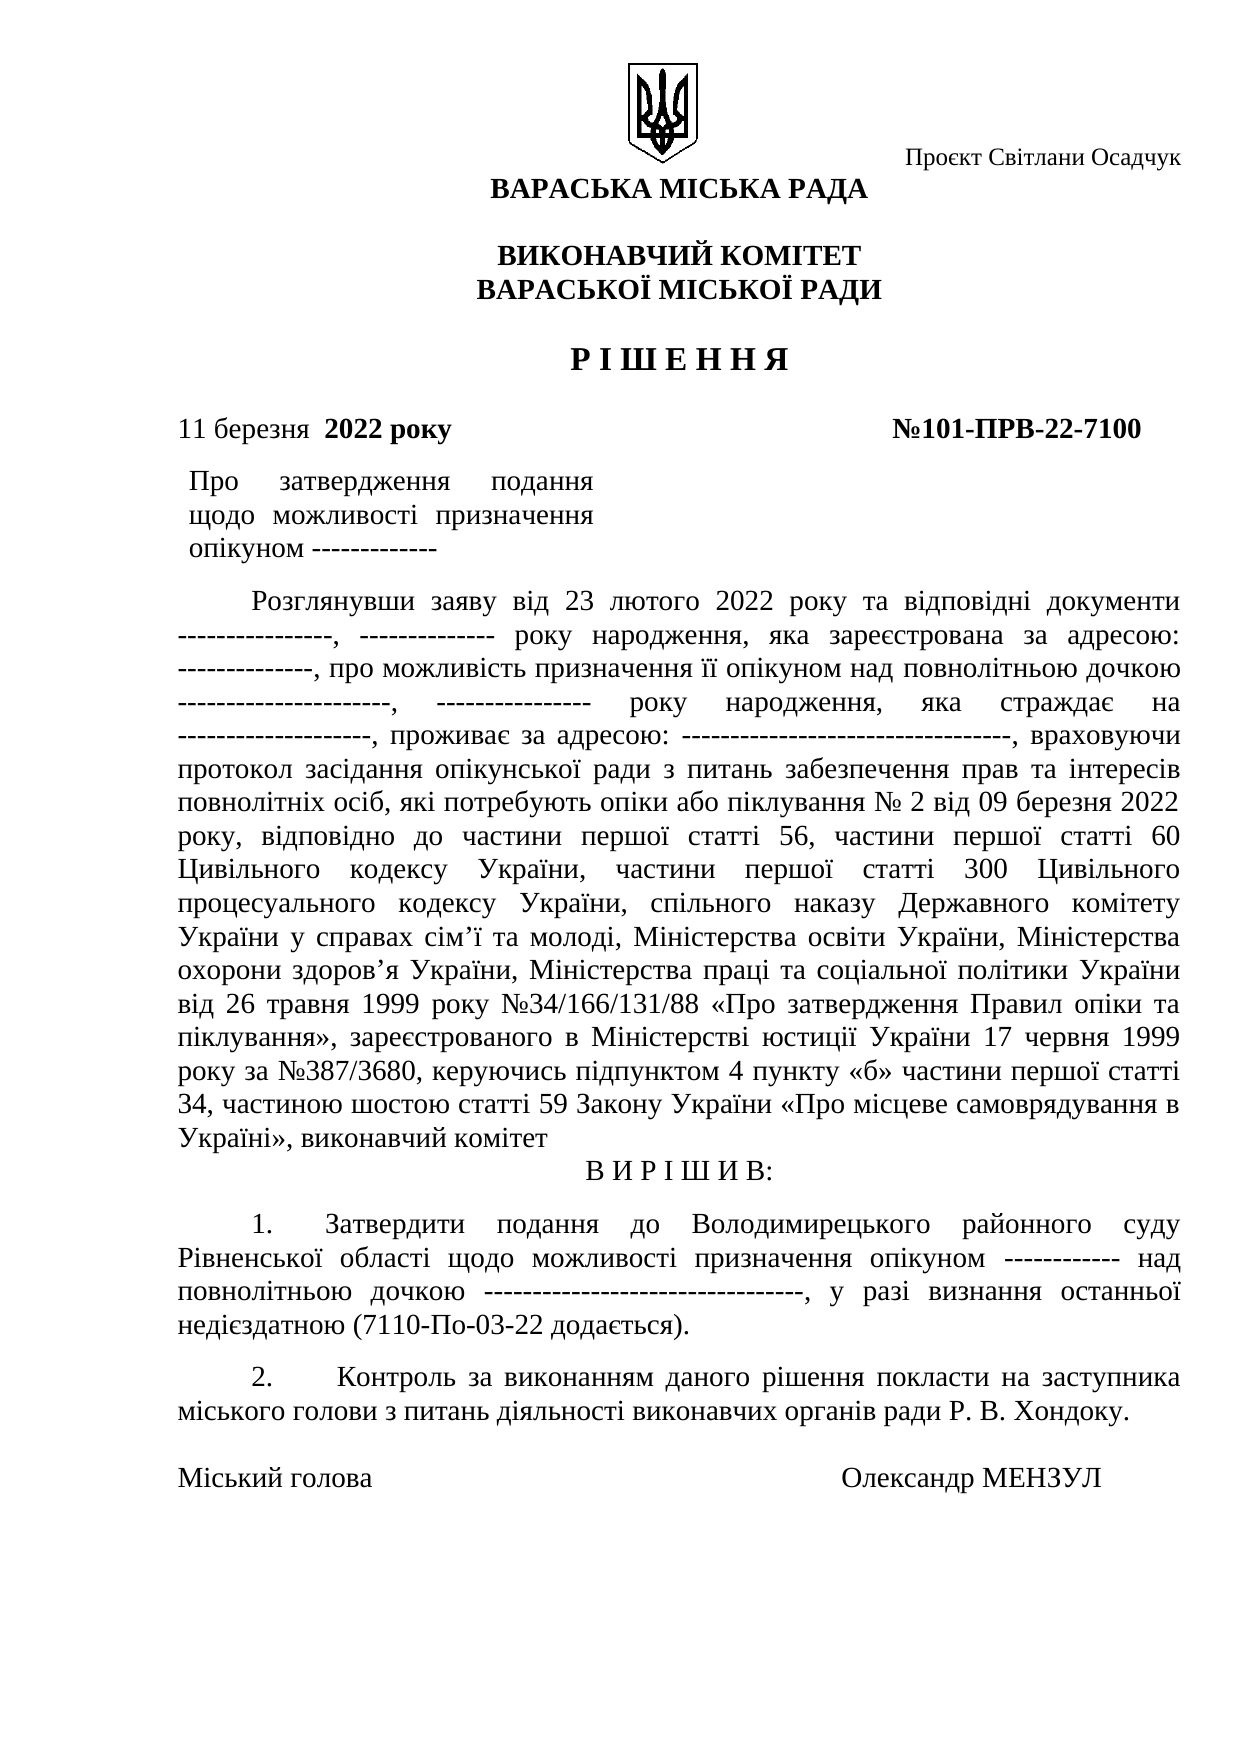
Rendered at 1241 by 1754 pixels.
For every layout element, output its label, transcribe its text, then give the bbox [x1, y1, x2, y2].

text 11 березня 2022 року №101-ПРВ-22-7100 [177, 411, 1181, 444]
text В И Р І Ш И В: [177, 1153, 1181, 1187]
text Р І Ш Е Н Н Я [177, 339, 1181, 377]
text ВИКОНАВЧИЙ КОМІТЕТ [177, 238, 1181, 272]
text ВАРАСЬКОЇ МІСЬКОЇ РАДИ [177, 272, 1181, 305]
table_header Про затвердження подання щодо можливості призначення опікуном ------------- [177, 464, 605, 564]
list Контроль за виконанням даного рішення покласти на заступника міського голови з питань діяльності виконавчих органів ради Р. В. Хондоку. [177, 1359, 1181, 1427]
list Затвердити подання до Володимирецького районного суду Рівненської області щодо можливості призначення опікуном ------------ над повнолітньою дочкою ---------------------------------, у разі визнання останньої недієздатною (7110-По-03-22 додається). [177, 1206, 1181, 1340]
text Міський голова Олександр МЕНЗУЛ [177, 1460, 1181, 1494]
text Проєкт Світлани Осадчук [177, 59, 1181, 171]
picture [623, 59, 699, 166]
text ВАРАСЬКА МІСЬКА РАДА [177, 171, 1181, 205]
text Розглянувши заяву від 23 лютого 2022 року та відповідні документи ----------------, -------------- року народження, яка зареєстрована за адресою: --------------, про можливість призначення її опікуном над повнолітньою дочкою ----------------------, ---------------- року народження, яка страждає на --------------------, проживає за адресою: ----------------------------------, враховуючи протокол засідання опікунської ради з питань забезпечення прав та інтересів повнолітніх осіб, які потребують опіки або піклування № 2 від 09 березня 2022 року, відповідно до частини першої статті 56, частини першої статті 60 Цивільного кодексу України, частини першої статті 300 Цивільного процесуального кодексу України, спільного наказу Державного комітету України у справах сім’ї та молоді, Міністерства освіти України, Міністерства охорони здоров’я України, Міністерства праці та соціальної політики України від 26 травня 1999 року №34/166/131/88 «Про затвердження Правил опіки та піклування», зареєстрованого в Міністерстві юстиції України 17 червня 1999 року за №387/3680, керуючись підпунктом 4 пункту «б» частини першої статті 34, частиною шостою статті 59 Закону України «Про місцеве самоврядування в Україні», виконавчий комітет [177, 583, 1181, 1153]
